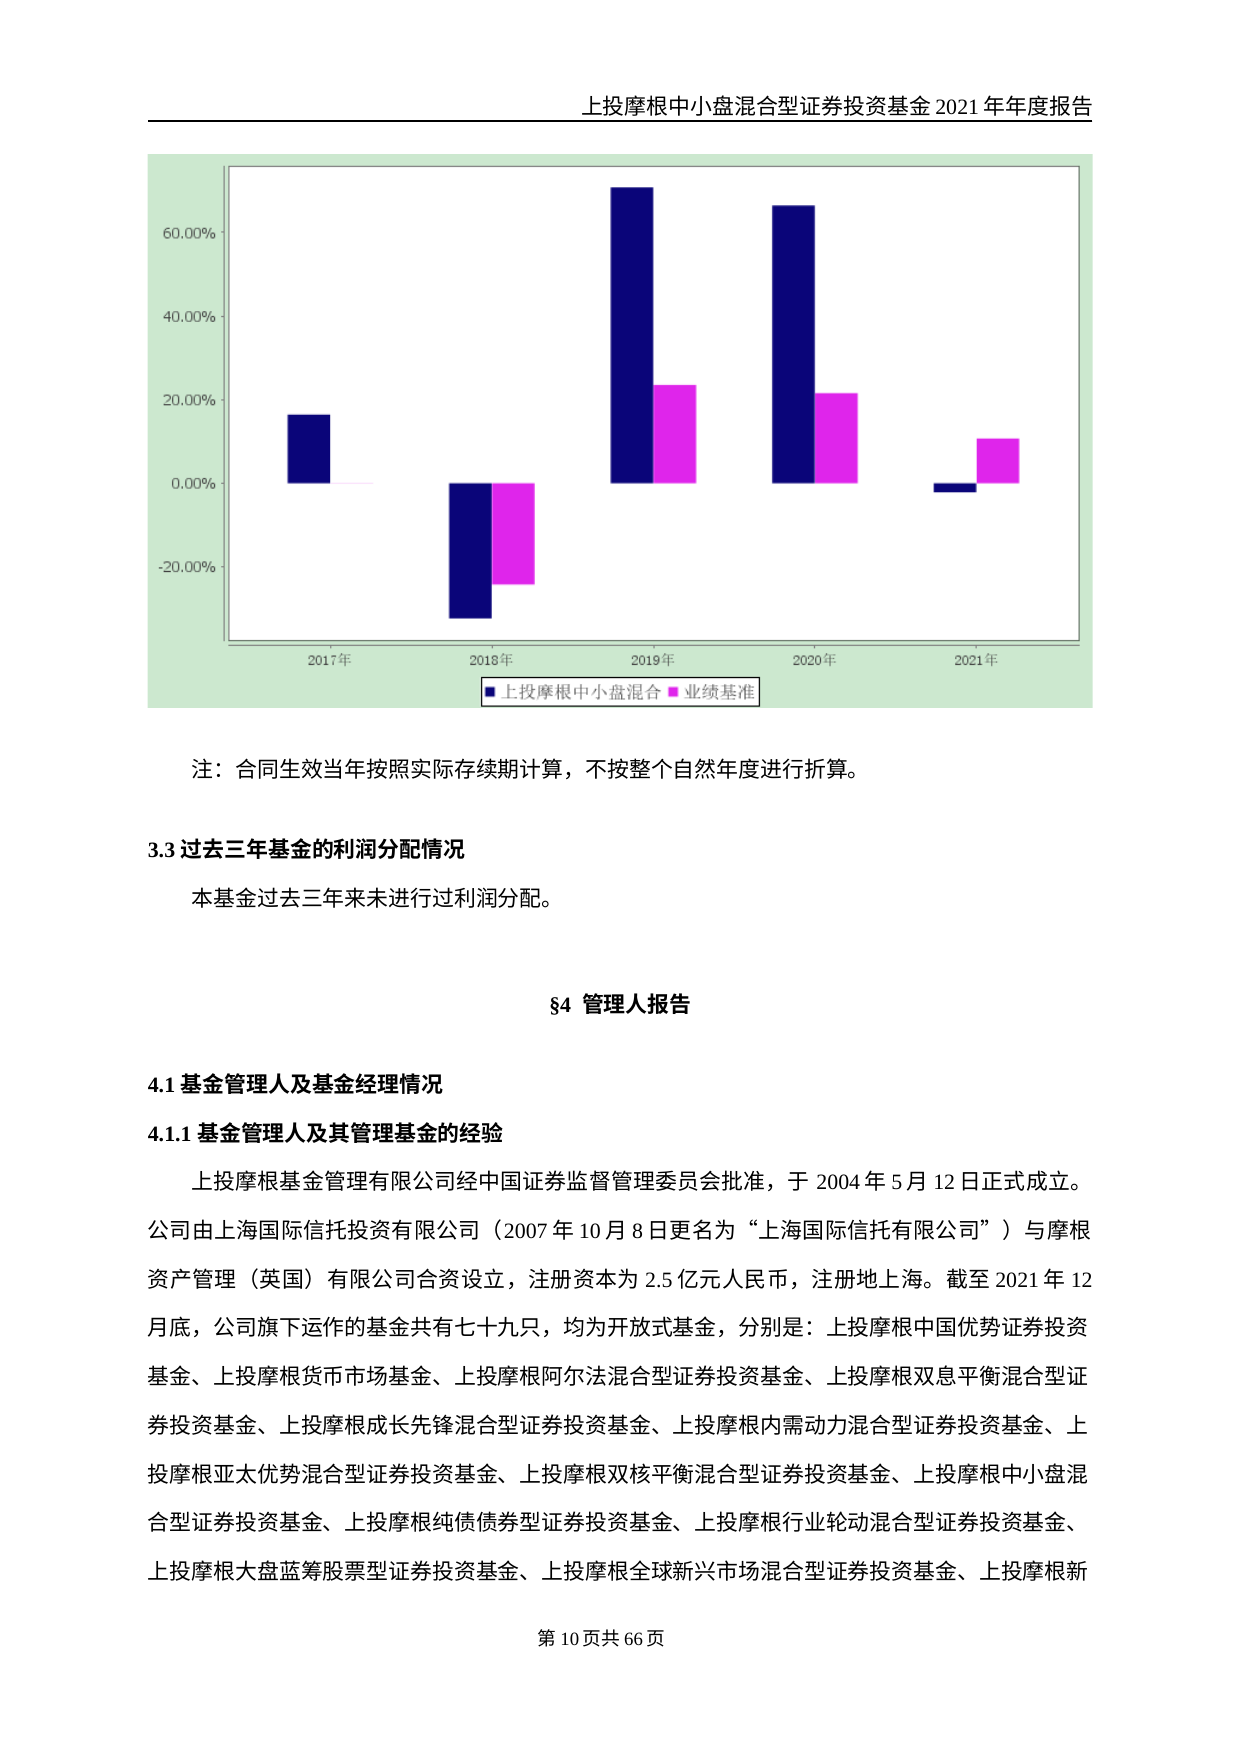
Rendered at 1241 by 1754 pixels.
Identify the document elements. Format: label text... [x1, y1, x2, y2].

text 4.1.1 基金管理人及其管理基金的经验 [148, 1115, 1092, 1148]
subtitle 3.3 过去三年基金的利润分配情况 [148, 832, 1092, 864]
picture [147, 154, 1093, 708]
subtitle 4.1 基金管理人及基金经理情况 [148, 1067, 1092, 1099]
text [148, 1164, 1092, 1586]
text 注：合同生效当年按照实际存续期计算，不按整个自然年度进行折算。 [148, 752, 1092, 783]
subtitle §4 管理人报告 [148, 986, 1092, 1019]
text 本基金过去三年来未进行过利润分配。 [148, 880, 1092, 913]
